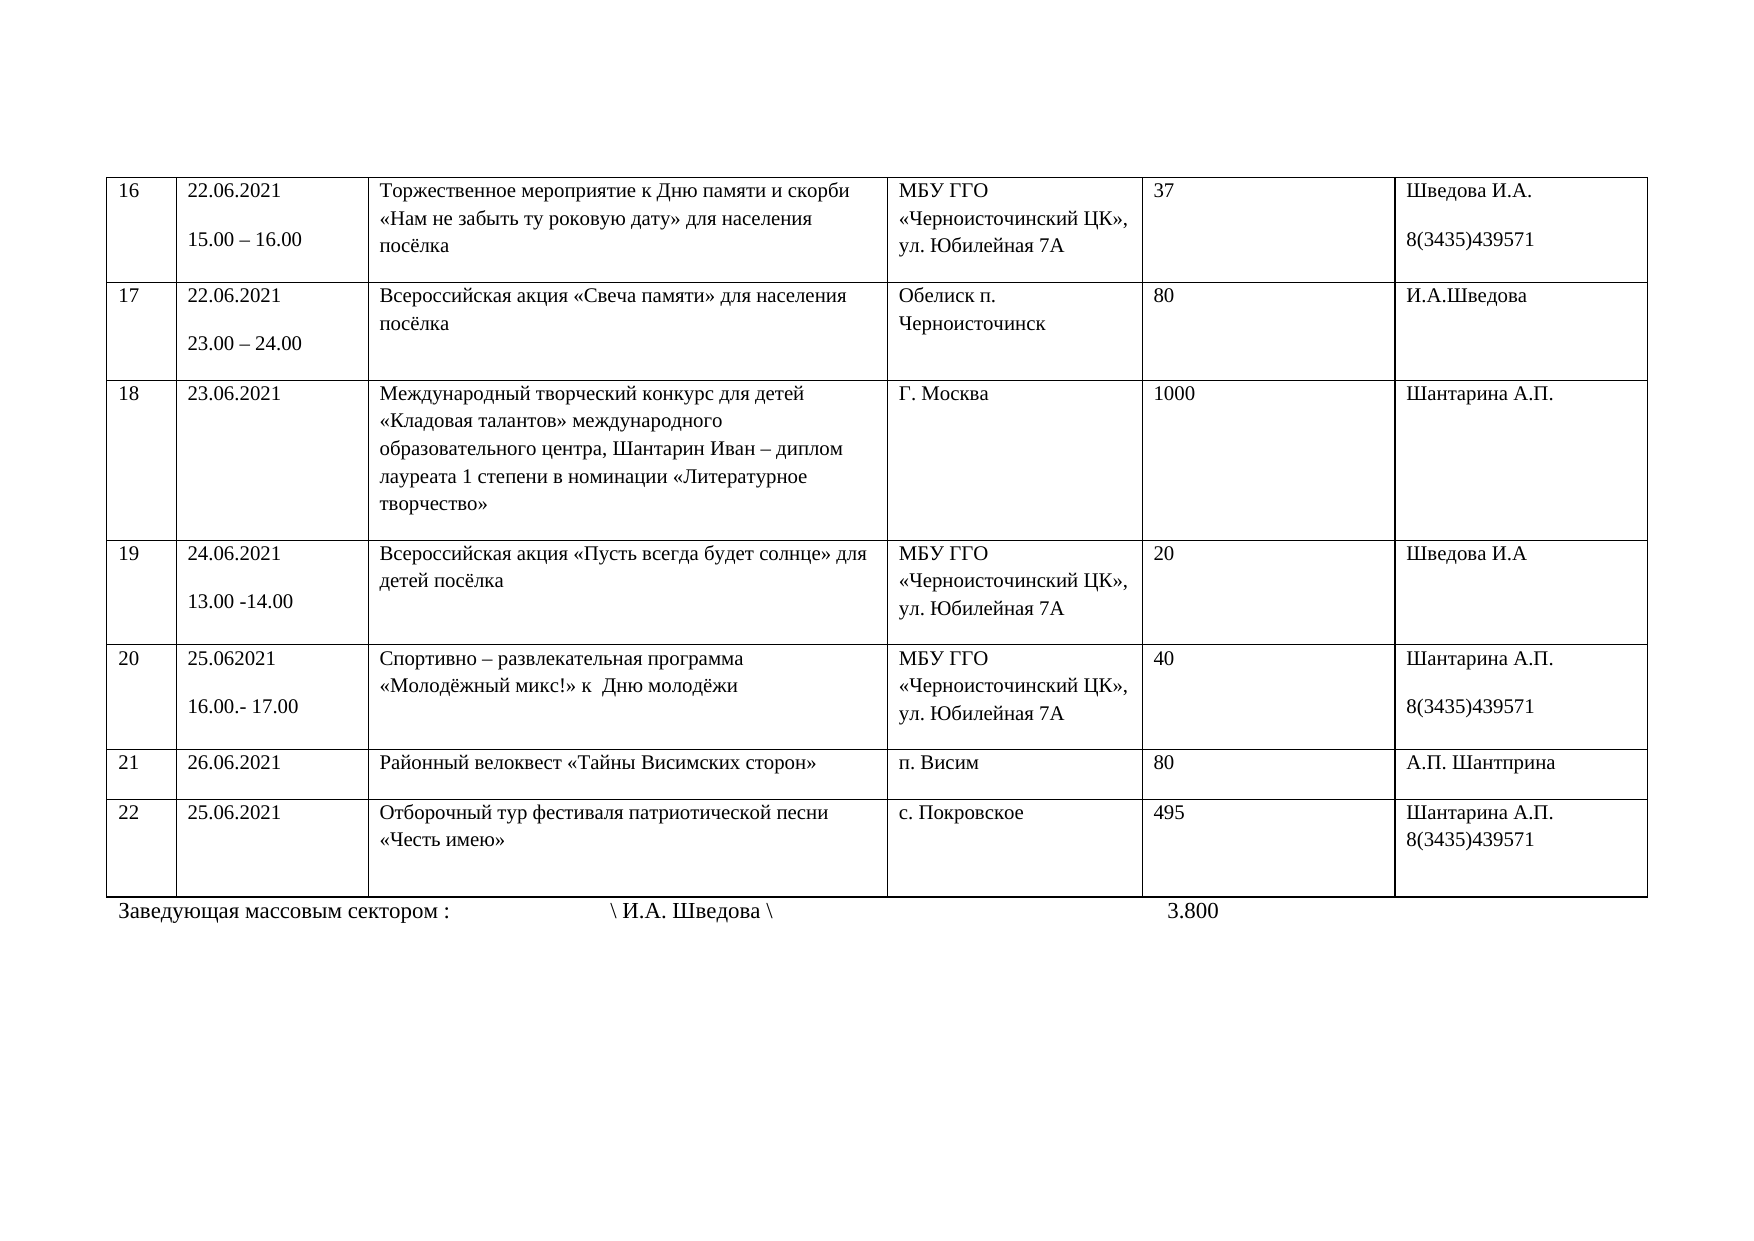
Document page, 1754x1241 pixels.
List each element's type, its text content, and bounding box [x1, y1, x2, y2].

table_cell 17 [107, 283, 176, 380]
table_cell 19 [107, 541, 176, 644]
table_cell 40 [1143, 645, 1394, 749]
table_cell Всероссийская акция «Пусть всегда будет солнце» для детей посёлка [369, 541, 887, 644]
text Заведующая массовым сектором : \ И.А. Шведова \ 3.800 [118, 898, 1636, 924]
table_cell 23.06.2021 [177, 381, 368, 540]
table_cell 1000 [1143, 381, 1394, 540]
table_cell 21 [107, 750, 176, 798]
table_cell 24.06.2021 13.00 -14.00 [177, 541, 368, 644]
table_cell Всероссийская акция «Свеча памяти» для населения посёлка [369, 283, 887, 380]
table_cell 25.06.2021 [177, 800, 368, 896]
table_cell Международный творческий конкурс для детей «Кладовая талантов» международного образовательного центра, Шантарин Иван – диплом лауреата 1 степени в номинации «Литературное творчество» [369, 381, 887, 540]
table_cell 20 [107, 645, 176, 749]
table_cell Отборочный тур фестиваля патриотической песни «Честь имею» [369, 800, 887, 896]
table_cell 25.062021 16.00.- 17.00 [177, 645, 368, 749]
table_cell 495 [1143, 800, 1394, 896]
table_cell МБУ ГГО «Черноисточинский ЦК», ул. Юбилейная 7А [888, 645, 1142, 749]
table_cell МБУ ГГО «Черноисточинский ЦК», ул. Юбилейная 7А [888, 541, 1142, 644]
table_cell МБУ ГГО «Черноисточинский ЦК», ул. Юбилейная 7А [888, 178, 1142, 282]
table_cell 16 [107, 178, 176, 282]
table_cell Шантарина А.П. 8(3435)439571 [1396, 645, 1647, 749]
table_cell 80 [1143, 750, 1394, 798]
table_cell Спортивно – развлекательная программа «Молодёжный микс!» к Дню молодёжи [369, 645, 887, 749]
table_cell 22 [107, 800, 176, 896]
table_cell с. Покровское [888, 800, 1142, 896]
table_cell 22.06.2021 15.00 – 16.00 [177, 178, 368, 282]
table_cell Шантарина А.П. 8(3435)439571 [1396, 800, 1647, 896]
table_cell Шведова И.А [1396, 541, 1647, 644]
table_cell 22.06.2021 23.00 – 24.00 [177, 283, 368, 380]
table_cell 20 [1143, 541, 1394, 644]
table_cell Обелиск п. Черноисточинск [888, 283, 1142, 380]
table_cell Районный велоквест «Тайны Висимских сторон» [369, 750, 887, 798]
table_cell Г. Москва [888, 381, 1142, 540]
table_cell 18 [107, 381, 176, 540]
table_cell 80 [1143, 283, 1394, 380]
table_cell Шантарина А.П. [1396, 381, 1647, 540]
table_cell И.А.Шведова [1396, 283, 1647, 380]
table_cell 26.06.2021 [177, 750, 368, 798]
table_cell А.П. Шантприна [1396, 750, 1647, 798]
table_cell Шведова И.А. 8(3435)439571 [1396, 178, 1647, 282]
table_cell 37 [1143, 178, 1394, 282]
table_cell п. Висим [888, 750, 1142, 798]
table_cell Торжественное мероприятие к Дню памяти и скорби «Нам не забыть ту роковую дату» для населения посёлка [369, 178, 887, 282]
